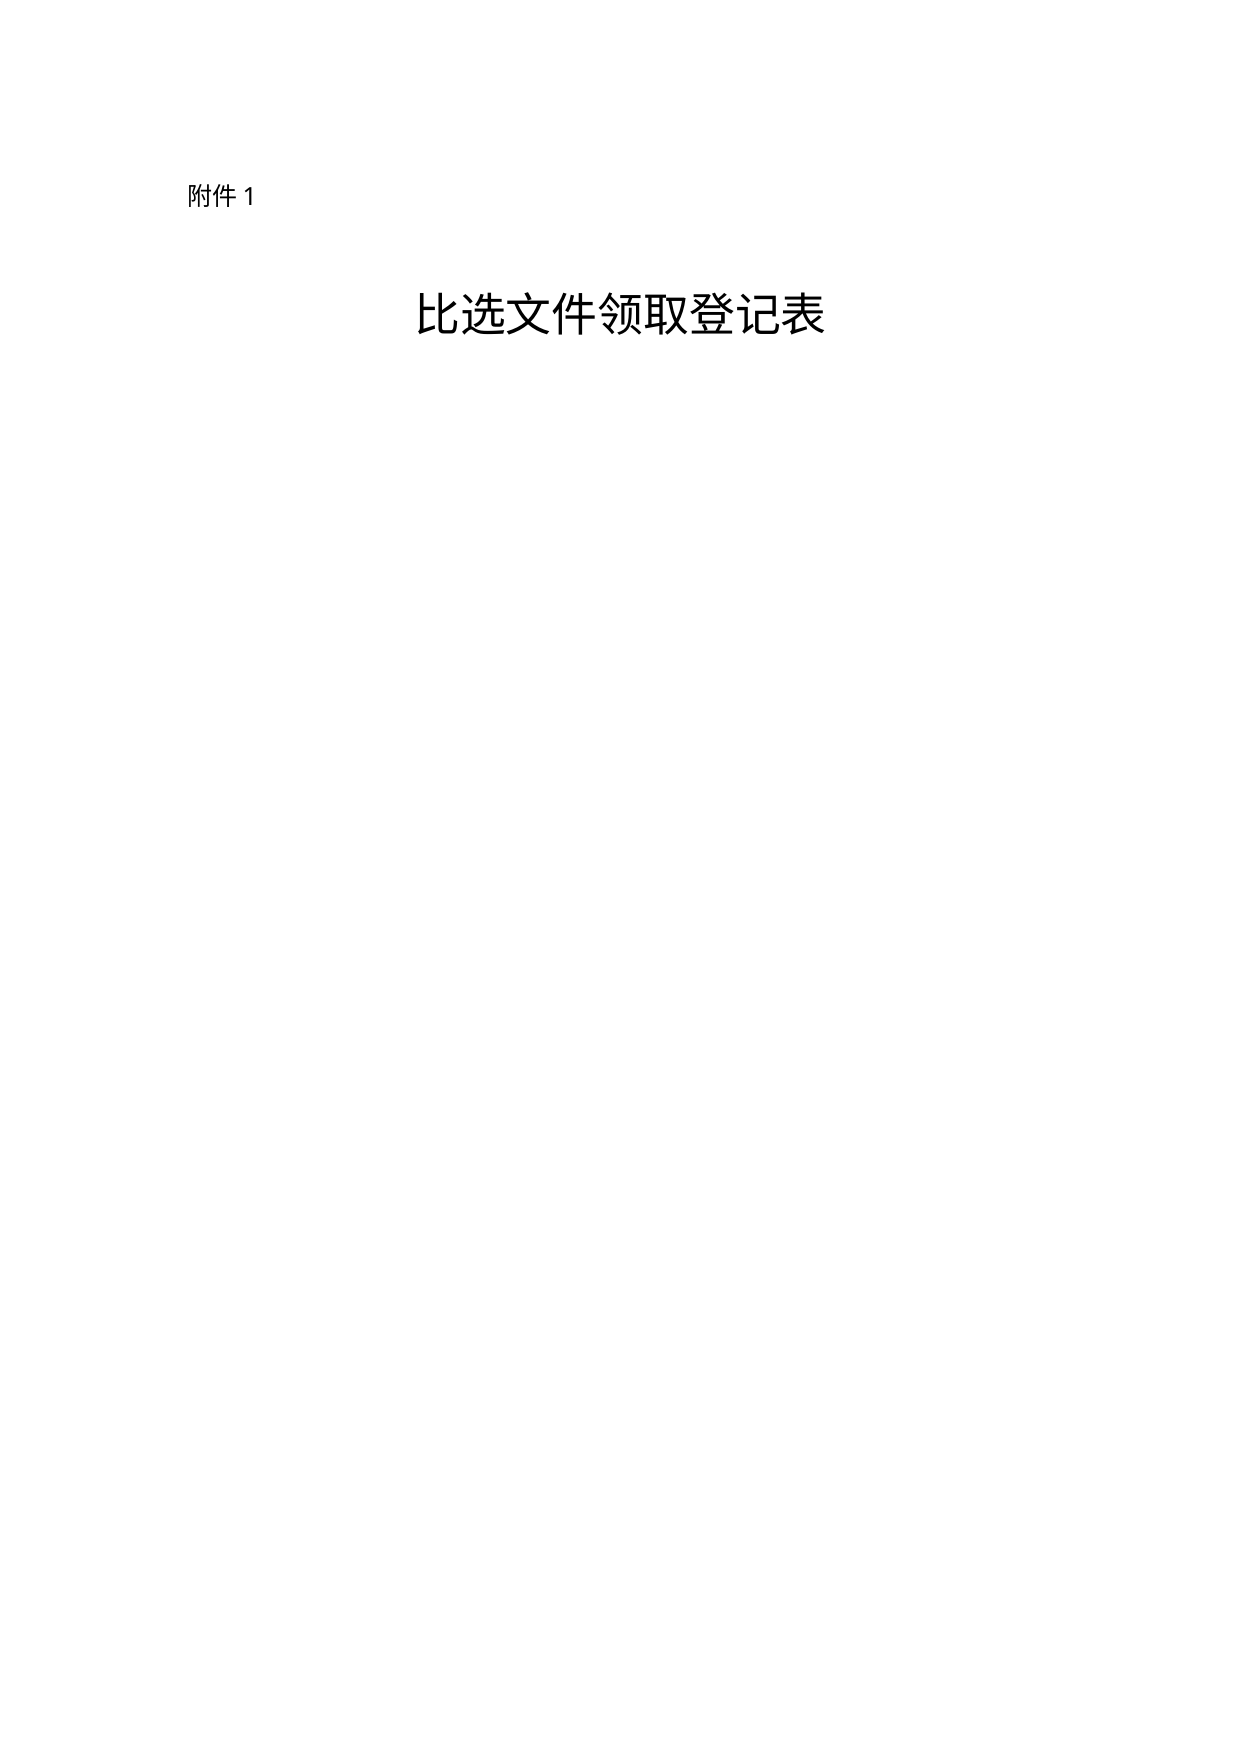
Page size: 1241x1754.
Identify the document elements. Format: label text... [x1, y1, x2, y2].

text 比选文件领取登记表 [187, 263, 1053, 361]
text 附件1 [187, 162, 1053, 227]
